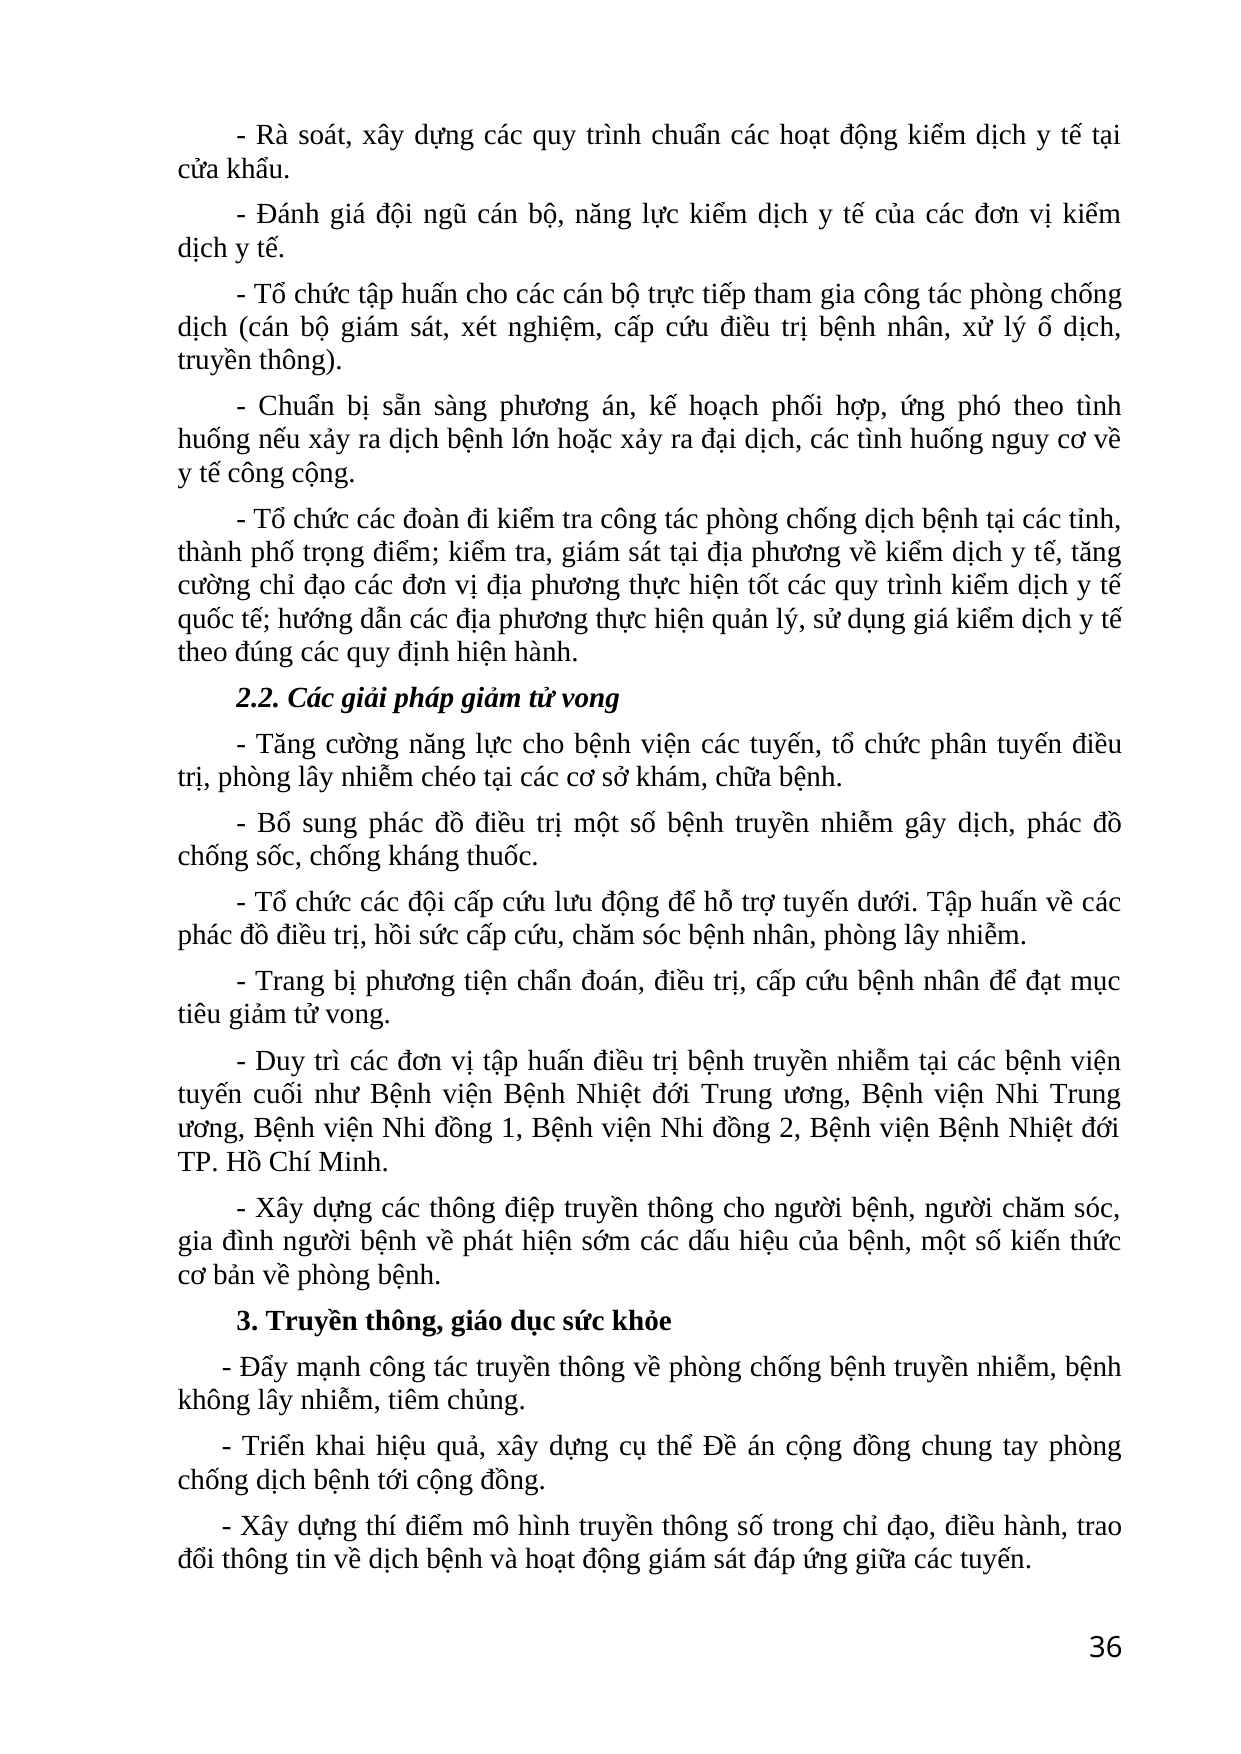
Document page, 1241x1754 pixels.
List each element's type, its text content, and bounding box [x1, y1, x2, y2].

list - Tổ chức các đoàn đi kiểm tra công tác phòng chống dịch bệnh tại các tỉnh, thành phố trọng điểm; kiểm tra, giám sát tại địa phương về kiểm dịch y tế, tăng cường chỉ đạo các đơn vị địa phương thực hiện tốt các quy trình kiểm dịch y tế quốc tế; hướng dẫn các địa phương thực hiện quản lý, sử dụng giá kiểm dịch y tế theo đúng các quy định hiện hành. [177, 501, 1122, 668]
text - Tăng cường năng lực cho bệnh viện các tuyến, tổ chức phân tuyến điều trị, phòng lây nhiễm chéo tại các cơ sở khám, chữa bệnh. [177, 726, 1122, 793]
list - Đẩy mạnh công tác truyền thông về phòng chống bệnh truyền nhiễm, bệnh không lây nhiễm, tiêm chủng. [177, 1349, 1122, 1416]
text - Chuẩn bị sẵn sàng phương án, kế hoạch phối hợp, ứng phó theo tình huống nếu xảy ra dịch bệnh lớn hoặc xảy ra đại dịch, các tình huống nguy cơ về y tế công cộng. [177, 389, 1122, 489]
text 3. Truyền thông, giáo dục sức khỏe [177, 1303, 1122, 1336]
list - Xây dựng thí điểm mô hình truyền thông số trong chỉ đạo, điều hành, trao đổi thông tin về dịch bệnh và hoạt động giám sát đáp ứng giữa các tuyến. [177, 1508, 1122, 1575]
text - Tổ chức tập huấn cho các cán bộ trực tiếp tham gia công tác phòng chống dịch (cán bộ giám sát, xét nghiệm, cấp cứu điều trị bệnh nhân, xử lý ổ dịch, truyền thông). [177, 276, 1122, 376]
list - Đánh giá đội ngũ cán bộ, năng lực kiểm dịch y tế của các đơn vị kiểm dịch y tế. [177, 197, 1122, 264]
text 2.2. Các giải pháp giảm tử vong [177, 681, 1122, 714]
text - Duy trì các đơn vị tập huấn điều trị bệnh truyền nhiễm tại các bệnh viện tuyến cuối như Bệnh viện Bệnh Nhiệt đới Trung ương, Bệnh viện Nhi Trung ương, Bệnh viện Nhi đồng 1, Bệnh viện Nhi đồng 2, Bệnh viện Bệnh Nhiệt đới TP. Hồ Chí Minh. [177, 1043, 1122, 1177]
list - Rà soát, xây dựng các quy trình chuẩn các hoạt động kiểm dịch y tế tại cửa khẩu. [177, 118, 1122, 185]
list - Triển khai hiệu quả, xây dựng cụ thể Đề án cộng đồng chung tay phòng chống dịch bệnh tới cộng đồng. [177, 1428, 1122, 1496]
text - Bổ sung phác đồ điều trị một số bệnh truyền nhiễm gây dịch, phác đồ chống sốc, chống kháng thuốc. [177, 806, 1122, 872]
text - Tổ chức các đội cấp cứu lưu động để hỗ trợ tuyến dưới. Tập huấn về các phác đồ điều trị, hồi sức cấp cứu, chăm sóc bệnh nhân, phòng lây nhiễm. [177, 885, 1122, 951]
text - Xây dựng các thông điệp truyền thông cho người bệnh, người chăm sóc, gia đình người bệnh về phát hiện sớm các dấu hiệu của bệnh, một số kiến thức cơ bản về phòng bệnh. [177, 1190, 1122, 1290]
text - Trang bị phương tiện chẩn đoán, điều trị, cấp cứu bệnh nhân để đạt mục tiêu giảm tử vong. [177, 964, 1122, 1031]
